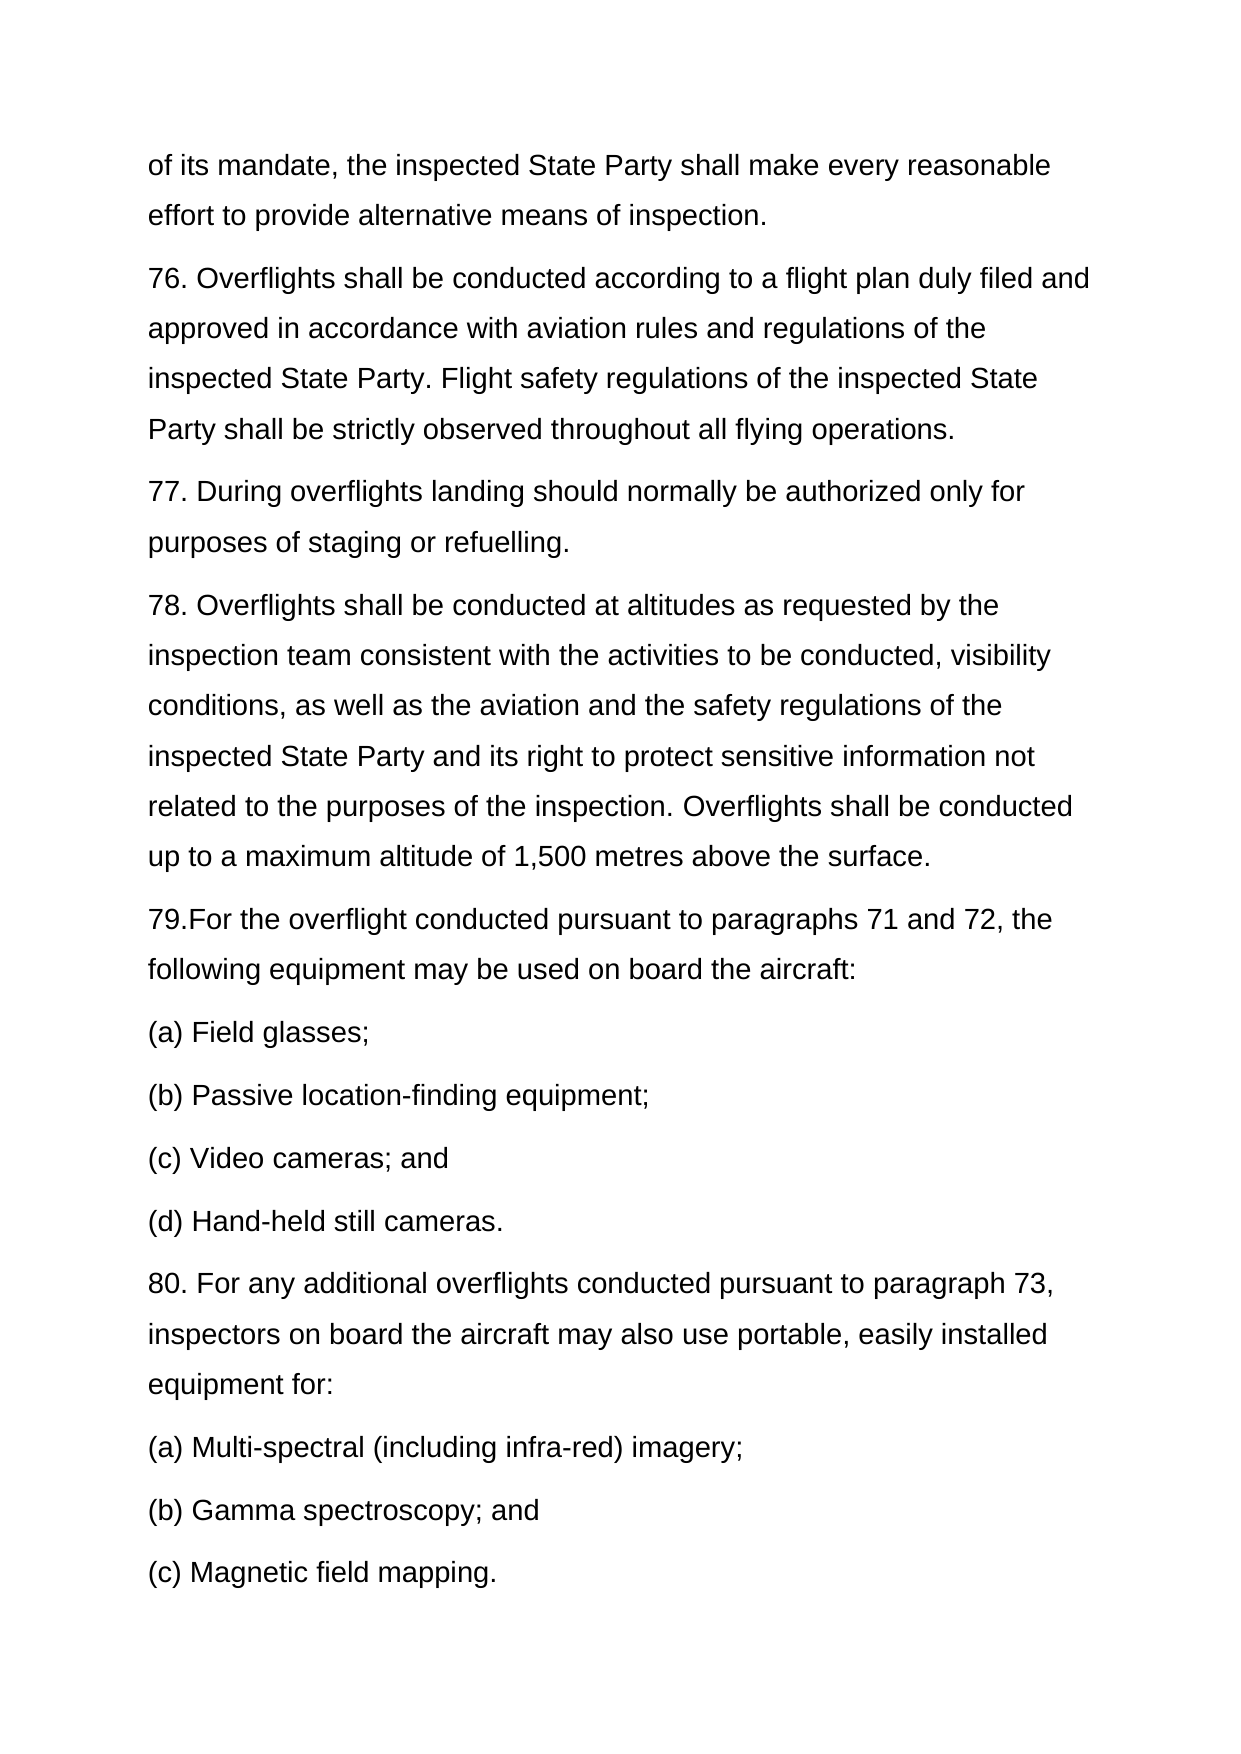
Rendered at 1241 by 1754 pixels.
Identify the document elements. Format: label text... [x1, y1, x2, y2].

text (c) Magnetic field mapping. [148, 1555, 1093, 1589]
text (c) Video cameras; and [148, 1141, 1093, 1174]
text 79.For the overflight conducted pursuant to paragraphs 71 and 72, the following equipment may be used on board the aircraft: [148, 902, 1093, 986]
text 80. For any additional overflights conducted pursuant to paragraph 73, inspectors on board the aircraft may also use portable, easily installed equipment for: [148, 1266, 1093, 1401]
text (b) Passive location-finding equipment; [148, 1078, 1093, 1111]
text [148, 148, 1093, 231]
text 77. During overflights landing should normally be authorized only for purposes of staging or refuelling. [148, 474, 1093, 558]
text 76. Overflights shall be conducted according to a flight plan duly filed and approved in accordance with aviation rules and regulations of the inspected State Party. Flight safety regulations of the inspected State Party shall be strictly observed throughout all flying operations. [148, 261, 1093, 445]
text (a) Field glasses; [148, 1015, 1093, 1049]
text (d) Hand-held still cameras. [148, 1203, 1093, 1237]
text 78. Overflights shall be conducted at altitudes as requested by the inspection team consistent with the activities to be conducted, visibility conditions, as well as the aviation and the safety regulations of the inspected State Party and its right to protect sensitive information not related to the purposes of the inspection. Overflights shall be conducted up to a maximum altitude of 1,500 metres above the surface. [148, 588, 1093, 873]
text (b) Gamma spectroscopy; and [148, 1493, 1093, 1526]
text (a) Multi-spectral (including infra-red) imagery; [148, 1430, 1093, 1463]
